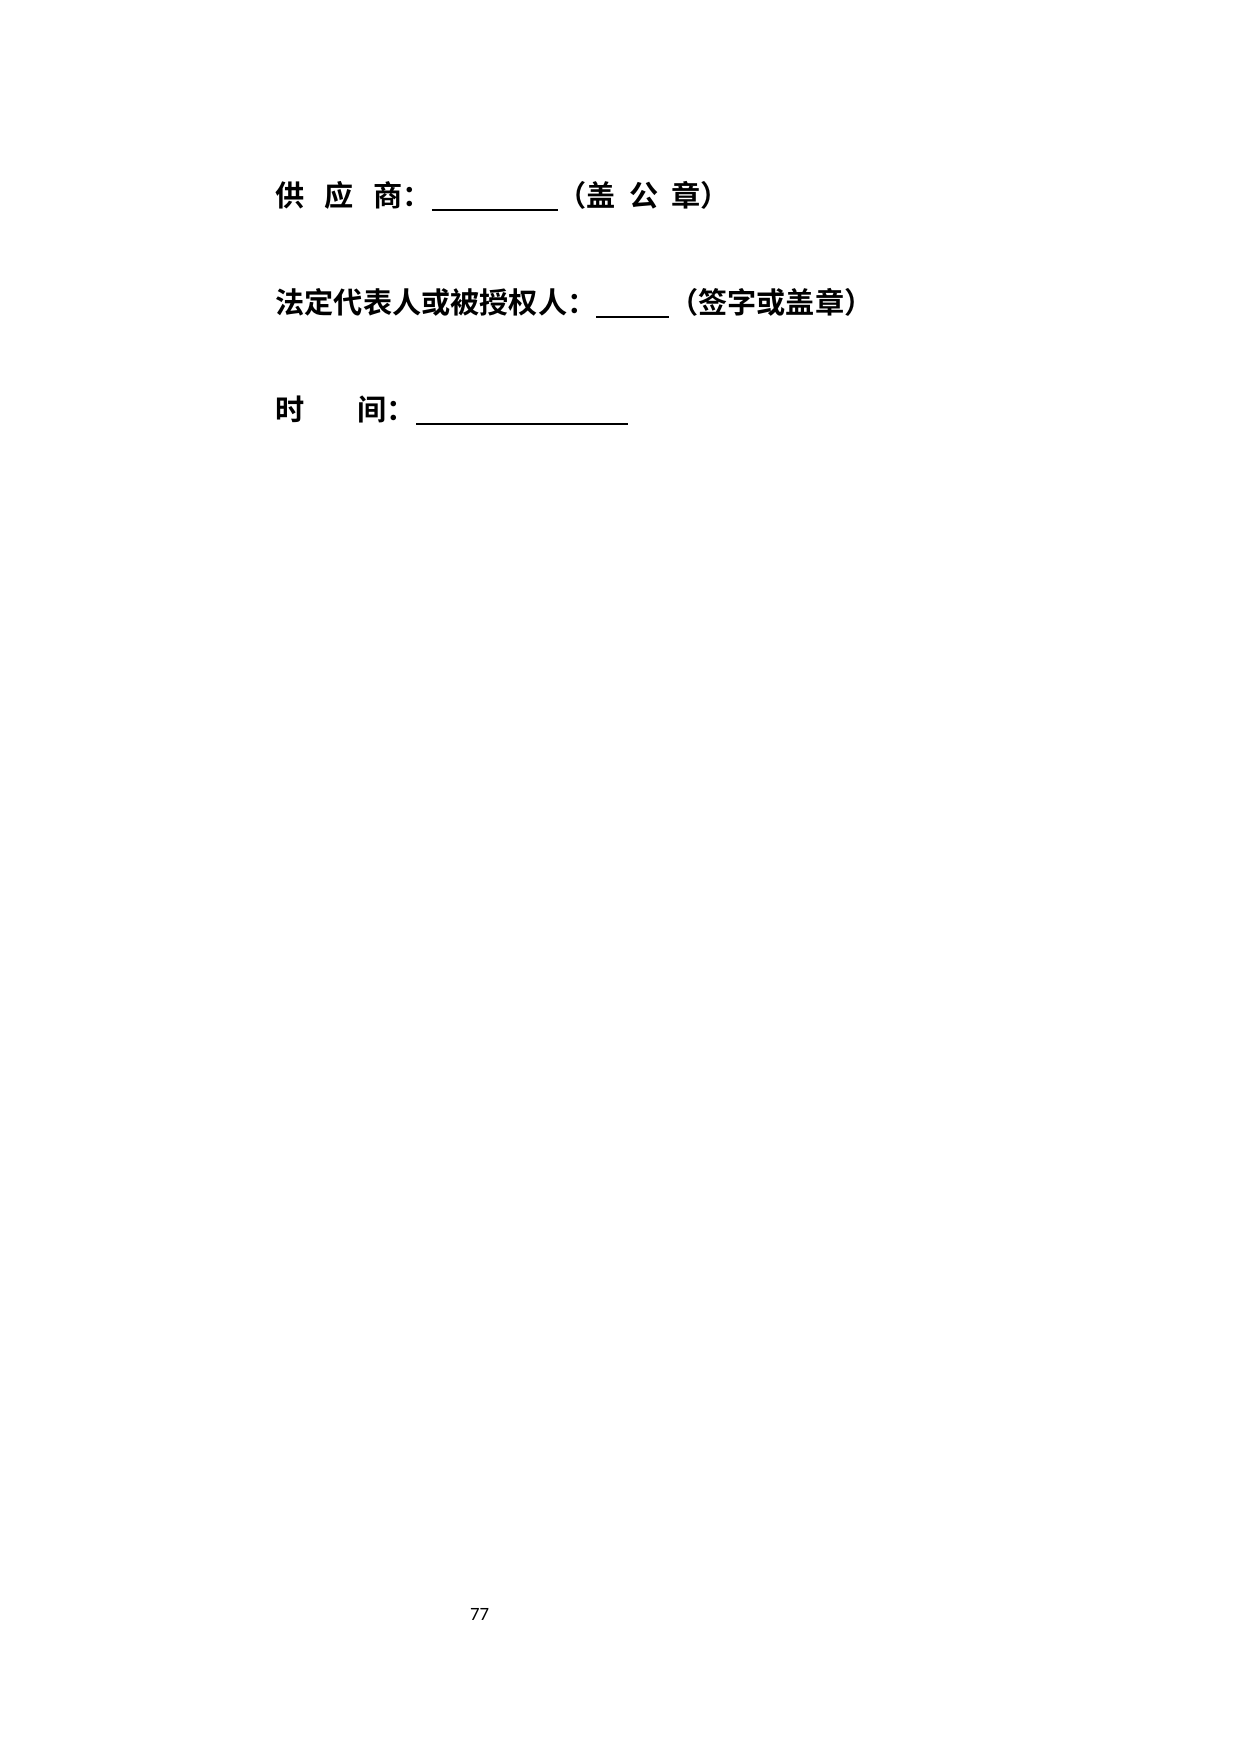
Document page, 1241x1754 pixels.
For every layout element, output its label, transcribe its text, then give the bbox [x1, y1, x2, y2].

text 法定代表人或被授权人： （签字或盖章） [187, 268, 1053, 333]
text 供 应 商： （盖 公 章） [187, 161, 1053, 226]
text 时 间： [187, 376, 1053, 441]
